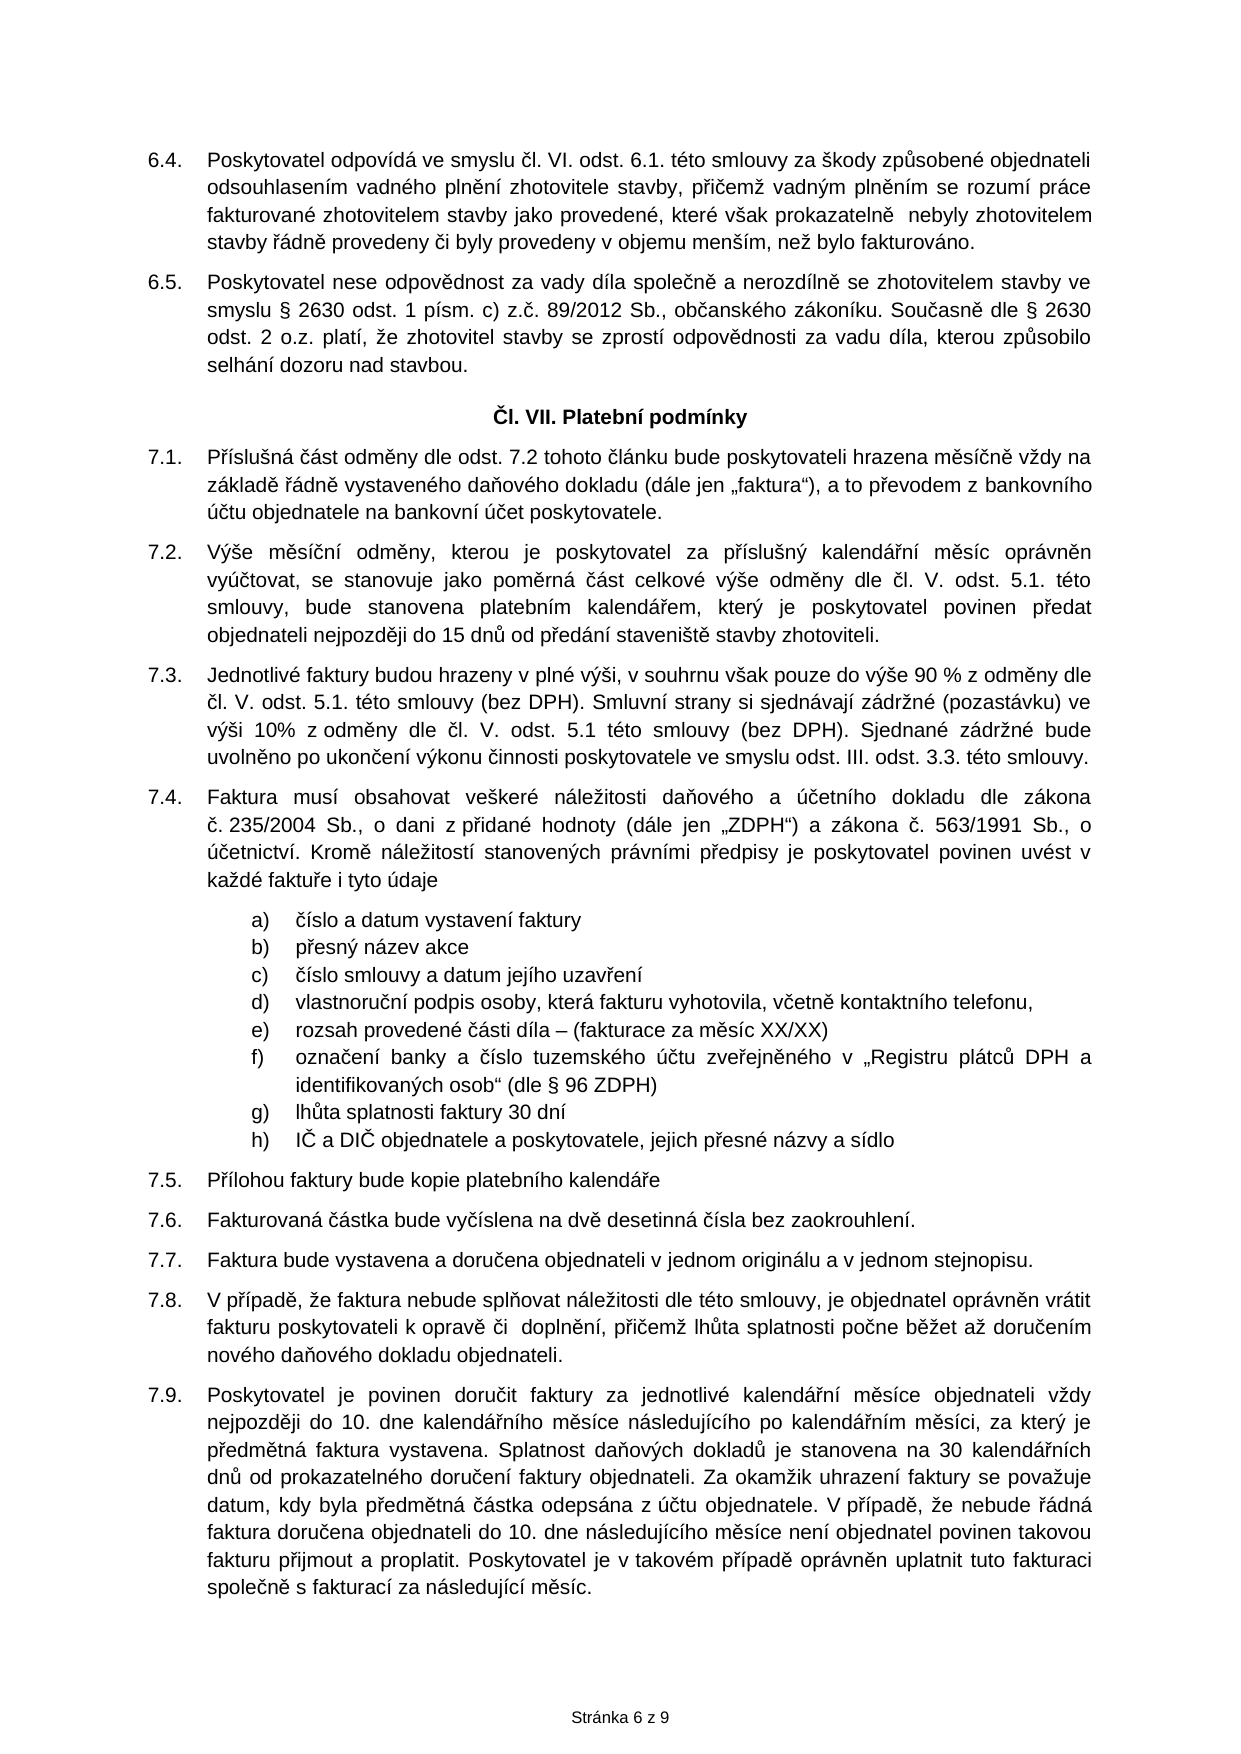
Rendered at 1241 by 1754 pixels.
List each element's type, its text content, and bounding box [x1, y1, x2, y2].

list Faktura bude vystavena a doručena objednateli v jednom originálu a v jednom stejnopisu. [148, 1248, 1092, 1272]
list přesný název akce [251, 935, 1092, 959]
list V případě, že faktura nebude splňovat náležitosti dle této smlouvy, je objednatel oprávněn vrátit fakturu poskytovateli k opravě či doplnění, přičemž lhůta splatnosti počne běžet až doručením nového daňového dokladu objednateli. [148, 1288, 1092, 1367]
list Přílohou faktury bude kopie platebního kalendáře [148, 1168, 1092, 1192]
list Poskytovatel nese odpovědnost za vady díla společně a nerozdílně se zhotovitelem stavby ve smyslu § 2630 odst. 1 písm. c) z.č. 89/2012 Sb., občanského zákoníku. Současně dle § 2630 odst. 2 o.z. platí, že zhotovitel stavby se zprostí odpovědnosti za vadu díla, kterou způsobilo selhání dozoru nad stavbou. [148, 270, 1092, 377]
list označení banky a číslo tuzemského účtu zveřejněného v „Registru plátců DPH a identifikovaných osob“ (dle § 96 ZDPH) [251, 1045, 1092, 1097]
list číslo a datum vystavení faktury [251, 908, 1092, 932]
list Příslušná část odměny dle odst. 7.2 tohoto článku bude poskytovateli hrazena měsíčně vždy na základě řádně vystaveného daňového dokladu (dále jen „faktura“), a to převodem z bankovního účtu objednatele na bankovní účet poskytovatele. [148, 445, 1092, 524]
text Čl. VII. Platební podmínky [148, 405, 1092, 429]
list Fakturovaná částka bude vyčíslena na dvě desetinná čísla bez zaokrouhlení. [148, 1208, 1092, 1232]
list Faktura musí obsahovat veškeré náležitosti daňového a účetního dokladu dle zákona č. 235/2004 Sb., o dani z přidané hodnoty (dále jen „ZDPH“) a zákona č. 563/1991 Sb., o účetnictví. Kromě náležitostí stanovených právními předpisy je poskytovatel povinen uvést v každé faktuře i tyto údaje [148, 785, 1092, 892]
list Výše měsíční odměny, kterou je poskytovatel za příslušný kalendářní měsíc oprávněn vyúčtovat, se stanovuje jako poměrná část celkové výše odměny dle čl. V. odst. 5.1. této smlouvy, bude stanovena platebním kalendářem, který je poskytovatel povinen předat objednateli nejpozději do 15 dnů od předání staveniště stavby zhotoviteli. [148, 540, 1092, 647]
list číslo smlouvy a datum jejího uzavření [251, 963, 1092, 987]
list lhůta splatnosti faktury 30 dní [251, 1100, 1092, 1124]
list Poskytovatel odpovídá ve smyslu čl. VI. odst. 6.1. této smlouvy za škody způsobené objednateli odsouhlasením vadného plnění zhotovitele stavby, přičemž vadným plněním se rozumí práce fakturované zhotovitelem stavby jako provedené, které však prokazatelně nebyly zhotovitelem stavby řádně provedeny či byly provedeny v objemu menším, než bylo fakturováno. [148, 148, 1092, 254]
list Poskytovatel je povinen doručit faktury za jednotlivé kalendářní měsíce objednateli vždy nejpozději do 10. dne kalendářního měsíce následujícího po kalendářním měsíci, za který je předmětná faktura vystavena. Splatnost daňových dokladů je stanovena na 30 kalendářních dnů od prokazatelného doručení faktury objednateli. Za okamžik uhrazení faktury se považuje datum, kdy byla předmětná částka odepsána z účtu objednatele. V případě, že nebude řádná faktura doručena objednateli do 10. dne následujícího měsíce není objednatel povinen takovou fakturu přijmout a proplatit. Poskytovatel je v takovém případě oprávněn uplatnit tuto fakturaci společně s fakturací za následující měsíc. [148, 1383, 1092, 1599]
list IČ a DIČ objednatele a poskytovatele, jejich přesné názvy a sídlo [251, 1128, 1092, 1152]
list Jednotlivé faktury budou hrazeny v plné výši, v souhrnu však pouze do výše 90 % z odměny dle čl. V. odst. 5.1. této smlouvy (bez DPH). Smluvní strany si sjednávají zádržné (pozastávku) ve výši 10% z odměny dle čl. V. odst. 5.1 této smlouvy (bez DPH). Sjednané zádržné bude uvolněno po ukončení výkonu činnosti poskytovatele ve smyslu odst. III. odst. 3.3. této smlouvy. [148, 663, 1092, 769]
list vlastnoruční podpis osoby, která fakturu vyhotovila, včetně kontaktního telefonu, [251, 990, 1092, 1014]
list rozsah provedené části díla – (fakturace za měsíc XX/XX) [251, 1018, 1092, 1042]
